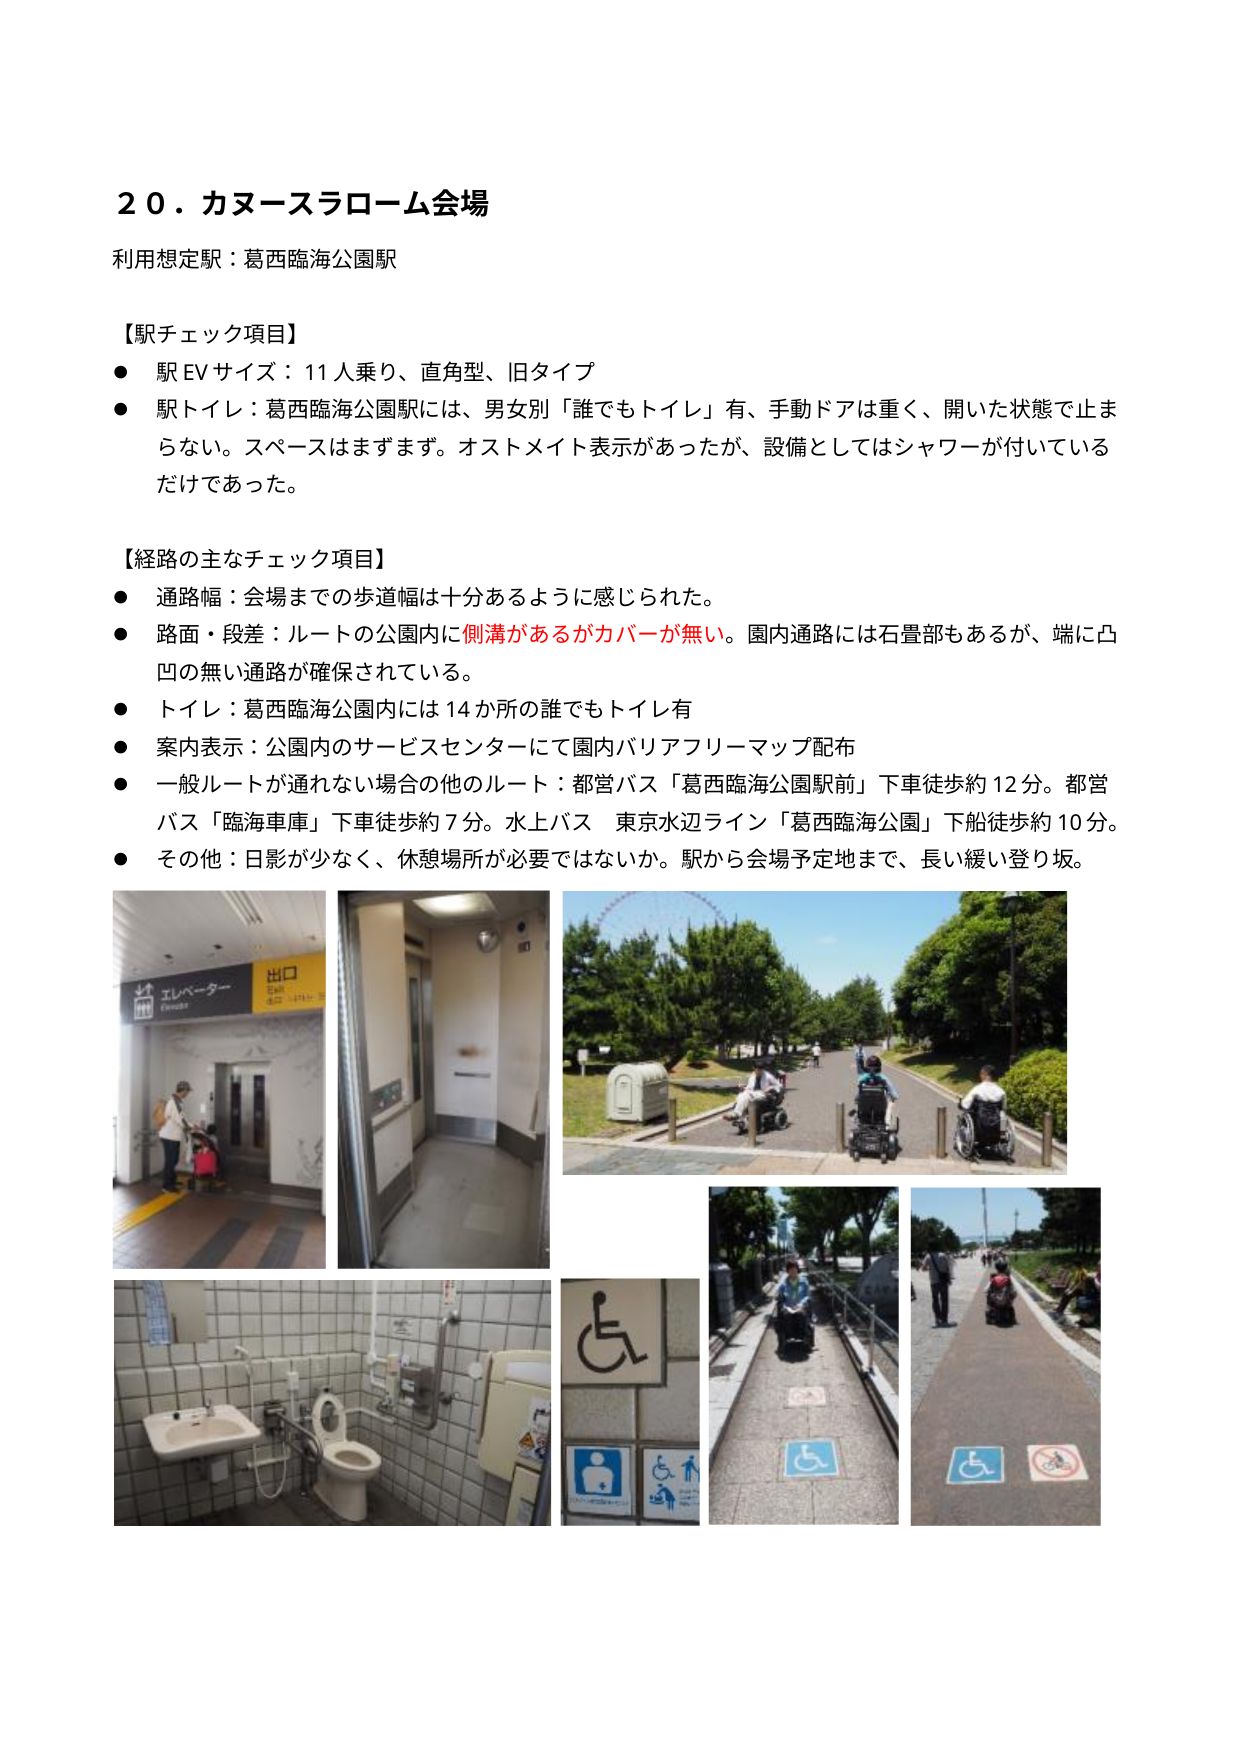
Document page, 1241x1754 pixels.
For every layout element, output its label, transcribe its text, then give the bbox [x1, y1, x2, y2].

list 通路幅：会場までの歩道幅は十分あるように感じられた。 [112, 577, 1128, 614]
picture [911, 1188, 1100, 1525]
list トイレ：葛西臨海公園内には14か所の誰でもトイレ有 [112, 689, 1128, 727]
list 一般ルートが通れない場合の他のルート：都営バス「葛西臨海公園駅前」下車徒歩約12分。都営バス「臨海車庫」下車徒歩約7分。水上バス 東京水辺ライン「葛西臨海公園」下船徒歩約10分。 [112, 764, 1128, 839]
text ２０．カヌースラローム会場 [112, 164, 1128, 239]
picture [114, 1280, 552, 1526]
list 案内表示：公園内のサービスセンターにて園内バリアフリーマップ配布 [112, 727, 1128, 764]
list その他：日影が少なく、休憩場所が必要ではないか。駅から会場予定地まで、長い緩い登り坂。 [112, 839, 1128, 877]
picture [561, 1279, 699, 1525]
picture [562, 891, 1068, 1175]
text 【駅チェック項目】 [112, 314, 1128, 352]
text 利用想定駅：葛西臨海公園駅 [112, 239, 1128, 277]
list 路面・段差：ルートの公園内に側溝があるがカバーが無い。園内通路には石畳部もあるが、端に凸凹の無い通路が確保されている。 [112, 614, 1128, 689]
picture [709, 1187, 898, 1524]
list 駅EVサイズ： 11人乗り、直角型、旧タイプ [112, 352, 1128, 389]
picture [113, 891, 325, 1268]
picture [338, 891, 549, 1268]
text 【経路の主なチェック項目】 [112, 539, 1128, 577]
list 駅トイレ：葛西臨海公園駅には、男女別「誰でもトイレ」有、手動ドアは重く、開いた状態で止まらない。スペースはまずまず。オストメイト表示があったが、設備としてはシャワーが付いているだけであった。 [112, 389, 1128, 502]
